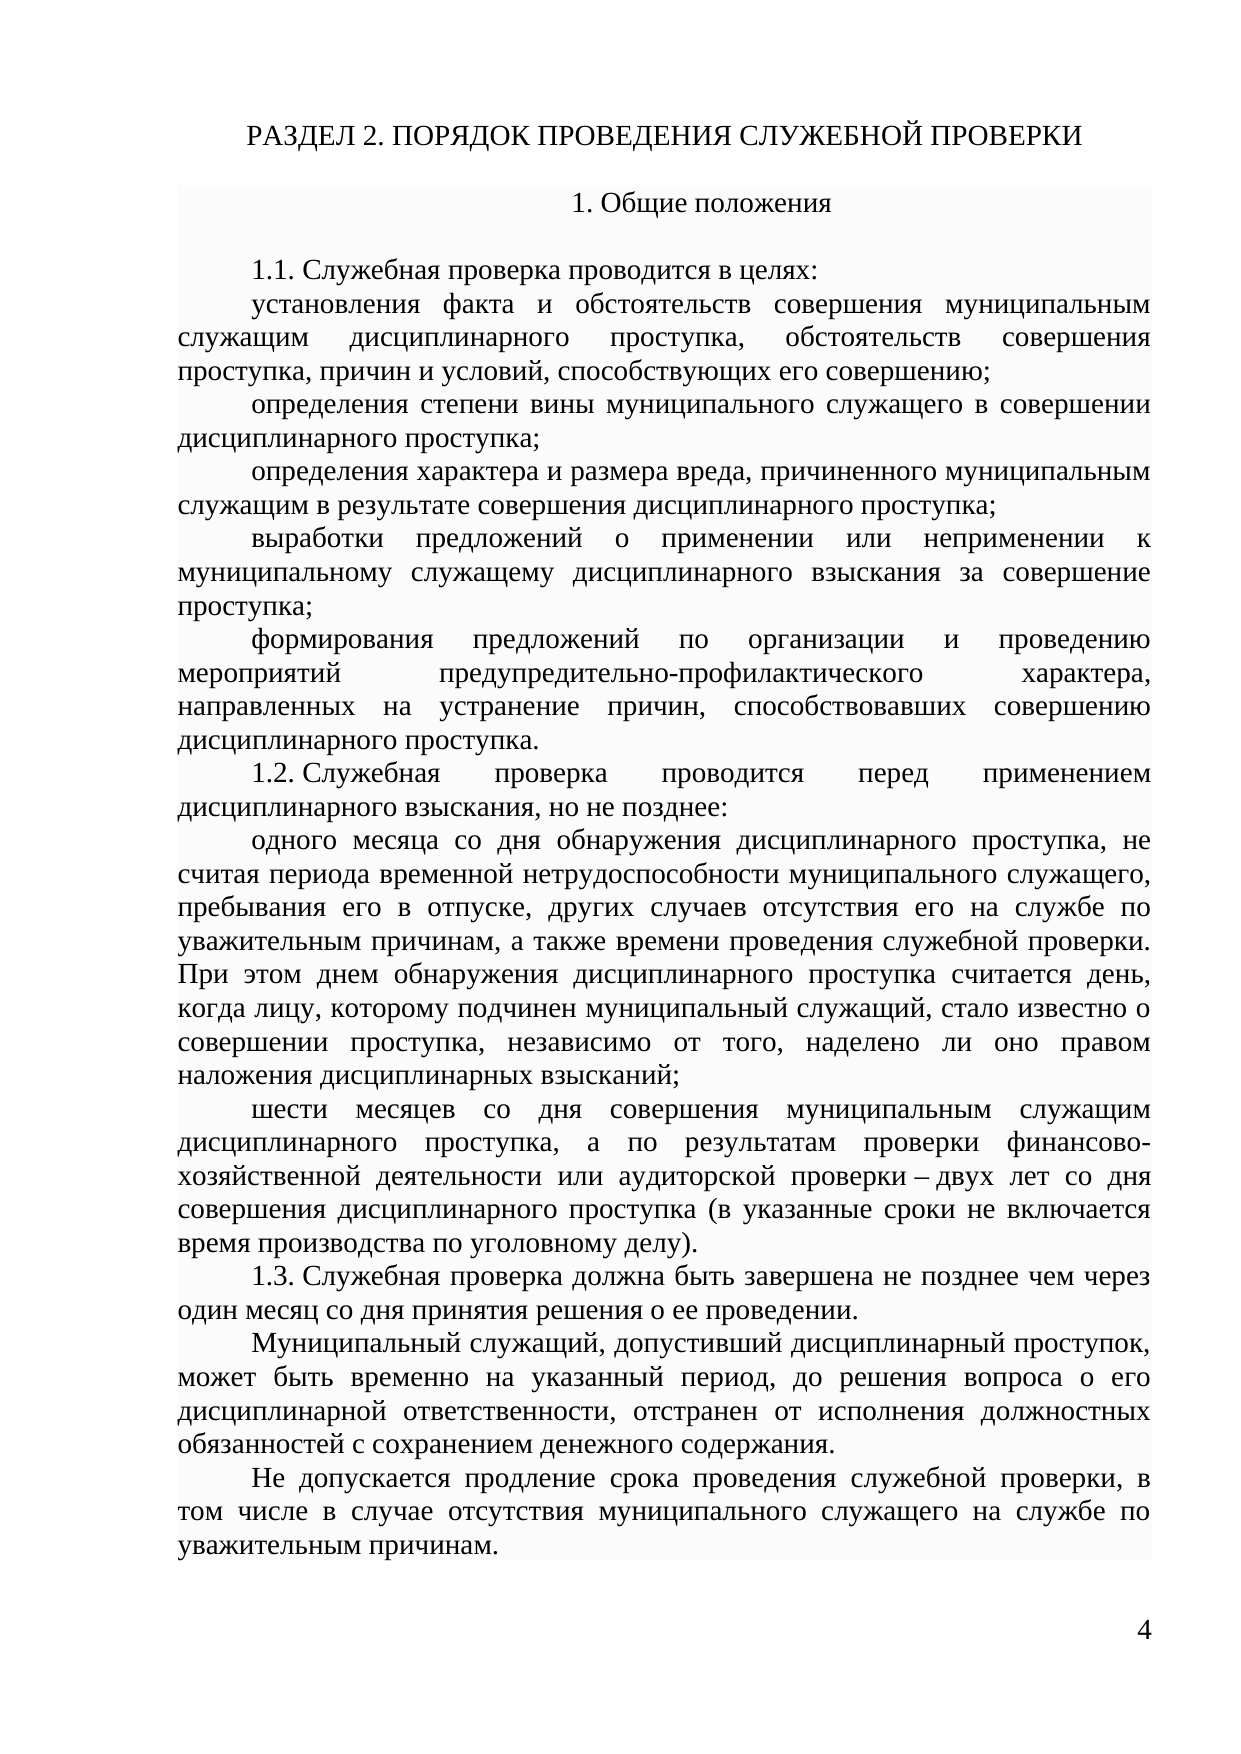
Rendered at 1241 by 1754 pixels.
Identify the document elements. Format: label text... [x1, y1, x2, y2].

text формирования предложений по организации и проведению мероприятий предупредительно-профилактического характера, направленных на устранение причин, способствовавших совершению дисциплинарного проступка. [177, 621, 1152, 755]
text выработки предложений о применении или неприменении к муниципальному служащему дисциплинарного взыскания за совершение проступка; [177, 521, 1152, 621]
text 1.2. Служебная проверка проводится перед применением дисциплинарного взыскания, но не позднее: [177, 755, 1152, 822]
text установления факта и обстоятельств совершения муниципальным служащим дисциплинарного проступка, обстоятельств совершения проступка, причин и условий, способствующих его совершению; [177, 286, 1152, 386]
text шести месяцев со дня совершения муниципальным служащим дисциплинарного проступка, а по результатам проверки финансово-хозяйственной деятельности или аудиторской проверки – двух лет со дня совершения дисциплинарного проступка (в указанные сроки не включается время производства по уголовному делу). [177, 1091, 1152, 1258]
text Не допускается продление срока проведения служебной проверки, в том числе в случае отсутствия муниципального служащего на службе по уважительным причинам. [177, 1460, 1152, 1560]
text определения степени вины муниципального служащего в совершении дисциплинарного проступка; [177, 386, 1152, 453]
text одного месяца со дня обнаружения дисциплинарного проступка, не считая периода временной нетрудоспособности муниципального служащего, пребывания его в отпуске, других случаев отсутствия его на службе по уважительным причинам, а также времени проведения служебной проверки. При этом днем обнаружения дисциплинарного проступка считается день, когда лицу, которому подчинен муниципальный служащий, стало известно о совершении проступка, независимо от того, наделено ли оно правом наложения дисциплинарных взысканий; [177, 822, 1152, 1091]
text 1.3. Служебная проверка должна быть завершена не позднее чем через один месяц со дня принятия решения о ее проведении. [177, 1258, 1152, 1326]
text 1. Общие положения [177, 185, 1152, 219]
text 1.1. Служебная проверка проводится в целях: [177, 252, 1152, 286]
text РАЗДЕЛ 2. ПОРЯДОК ПРОВЕДЕНИЯ СЛУЖЕБНОЙ ПРОВЕРКИ [177, 118, 1152, 152]
text определения характера и размера вреда, причиненного муниципальным служащим в результате совершения дисциплинарного проступка; [177, 453, 1152, 521]
text Муниципальный служащий, допустивший дисциплинарный проступок, может быть временно на указанный период, до решения вопроса о его дисциплинарной ответственности, отстранен от исполнения должностных обязанностей с сохранением денежного содержания. [177, 1326, 1152, 1460]
